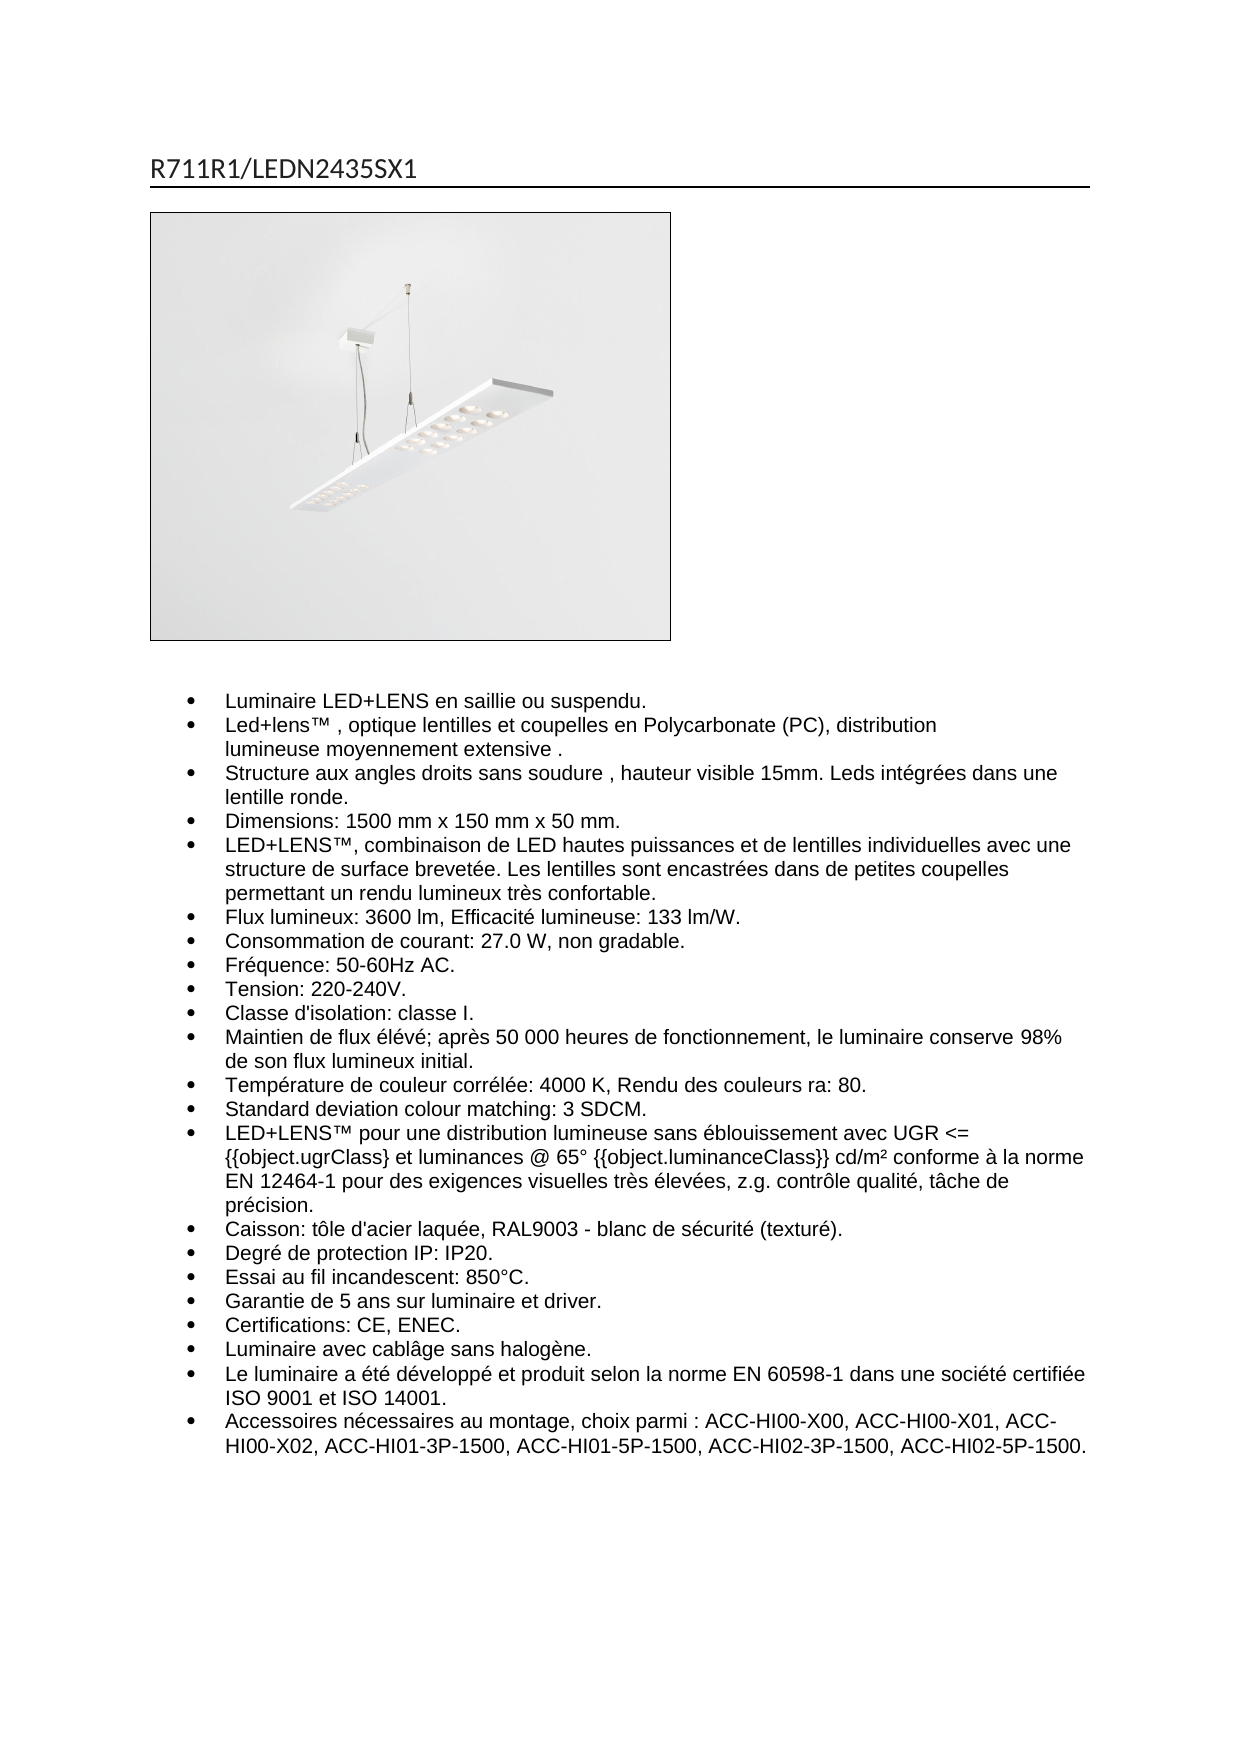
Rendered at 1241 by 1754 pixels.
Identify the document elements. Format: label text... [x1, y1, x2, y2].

list Accessoires nécessaires au montage, choix parmi : ACC-HI00-X00, ACC-HI00-X01, ACC-HI00-X02, ACC-HI01-3P-1500, ACC-HI01-5P-1500, ACC-HI02-3P-1500, ACC-HI02-5P-1500. [187, 1409, 1090, 1457]
list Flux lumineux: 3600 lm, Efficacité lumineuse: 133 lm/W. [187, 904, 1090, 929]
list LED+LENS™ pour une distribution lumineuse sans éblouissement avec UGR <= {{object.ugrClass} et luminances @ 65° {{object.luminanceClass}} cd/m² conforme à la norme EN 12464-1 pour des exigences visuelles très élevées, z.g. contrôle qualité, tâche de précision. [187, 1121, 1090, 1217]
text R711R1/LEDN2435SX1 [150, 150, 1090, 186]
list LED+LENS™, combinaison de LED hautes puissances et de lentilles individuelles avec une structure de surface brevetée. Les lentilles sont encastrées dans de petites coupelles permettant un rendu lumineux très confortable. [187, 833, 1090, 904]
list Classe d'isolation: classe I. [187, 1001, 1090, 1025]
list Standard deviation colour matching: 3 SDCM. [187, 1097, 1090, 1121]
list Luminaire LED+LENS en saillie ou suspendu. [187, 688, 1090, 712]
list Caisson: tôle d'acier laquée, RAL9003 - blanc de sécurité (texturé). [187, 1217, 1090, 1241]
list Essai au fil incandescent: 850°C. [187, 1265, 1090, 1289]
list Tension: 220-240V. [187, 977, 1090, 1001]
list Fréquence: 50-60Hz AC. [187, 953, 1090, 977]
list Degré de protection IP: IP20. [187, 1241, 1090, 1265]
list Certifications: CE, ENEC. [187, 1313, 1090, 1337]
list Structure aux angles droits sans soudure , hauteur visible 15mm. Leds intégrées dans une lentille ronde. [187, 761, 1090, 808]
list Led+lens™ , optique lentilles et coupelles en Polycarbonate (PC), distribution lumineuse moyennement extensive . [187, 712, 1090, 761]
list Température de couleur corrélée: 4000 K, Rendu des couleurs ra: 80. [187, 1073, 1090, 1097]
list Le luminaire a été développé et produit selon la norme EN 60598-1 dans une société certifiée ISO 9001 et ISO 14001. [187, 1361, 1090, 1409]
list Consommation de courant: 27.0 W, non gradable. [187, 929, 1090, 953]
list Maintien de flux élévé; après 50 000 heures de fonctionnement, le luminaire conserve 98% de son flux lumineux initial. [187, 1025, 1090, 1073]
list Dimensions: 1500 mm x 150 mm x 50 mm. [187, 808, 1090, 833]
list Garantie de 5 ans sur luminaire et driver. [187, 1289, 1090, 1313]
list Luminaire avec cablâge sans halogène. [187, 1337, 1090, 1361]
picture [151, 213, 670, 640]
